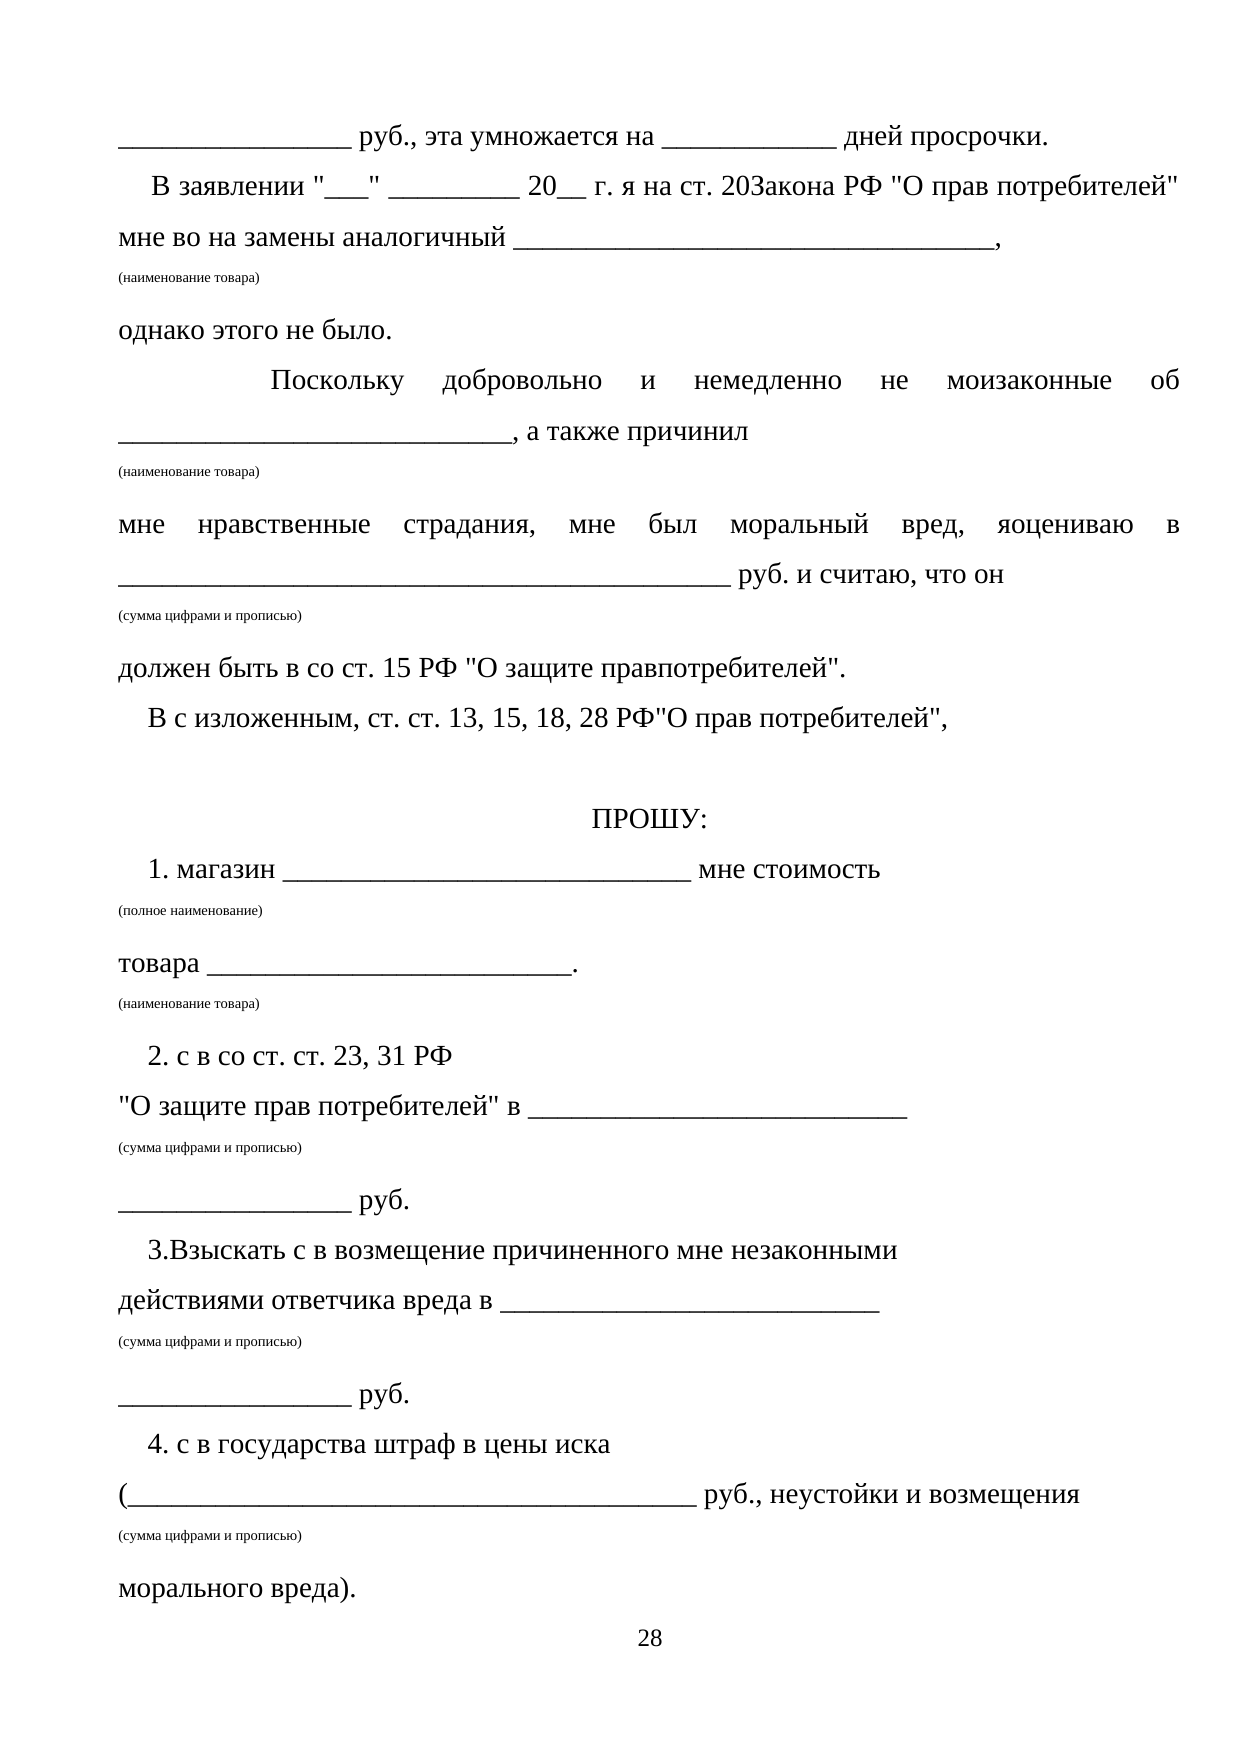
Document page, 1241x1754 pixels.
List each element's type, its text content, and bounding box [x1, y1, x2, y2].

text (наименование товара) [118, 269, 1181, 298]
text Поскольку добровольно и немедленно не моизаконные об ___________________________, а также причинил [118, 362, 1181, 446]
text действиями ответчика вреда в __________________________ [118, 1282, 1181, 1316]
text "О защите прав потребителей" в __________________________ [118, 1088, 1181, 1122]
text однако этого не было. [118, 312, 1181, 346]
text ________________ руб. [118, 1182, 1181, 1215]
text ________________ руб. [118, 1376, 1181, 1409]
text (_______________________________________ руб., неустойки и возмещения [118, 1477, 1181, 1510]
text В заявлении "___" _________ 20__ г. я на ст. 20Закона РФ "О прав потребителей" мне во на замены аналогичный _________________________________, [118, 168, 1181, 252]
text мне нравственные страдания, мне был моральный вред, яоцениваю в __________________________________________ руб. и считаю, что он [118, 506, 1181, 590]
text товара _________________________. [118, 945, 1181, 978]
text 4. с в государства штраф в цены иска [118, 1426, 1181, 1460]
text 2. с в со ст. ст. 23, 31 РФ [118, 1038, 1181, 1072]
text 3.Взыскать с в возмещение причиненного мне незаконными [118, 1232, 1181, 1266]
text В с изложенным, ст. ст. 13, 15, 18, 28 РФ"О прав потребителей", [118, 700, 1181, 734]
text 1. магазин ____________________________ мне стоимость [118, 851, 1181, 885]
text должен быть в со ст. 15 РФ "О защите правпотребителей". [118, 650, 1181, 683]
text (полное наименование) [118, 902, 1181, 930]
text (сумма цифрами и прописью) [118, 1527, 1181, 1556]
text (наименование товара) [118, 463, 1181, 492]
text (наименование товара) [118, 995, 1181, 1024]
text (сумма цифрами и прописью) [118, 607, 1181, 636]
text (сумма цифрами и прописью) [118, 1139, 1181, 1167]
text (сумма цифрами и прописью) [118, 1333, 1181, 1362]
text ПРОШУ: [118, 801, 1181, 834]
text морального вреда). [118, 1570, 1181, 1603]
text ________________ руб., эта умножается на ____________ дней просрочки. [118, 118, 1181, 152]
